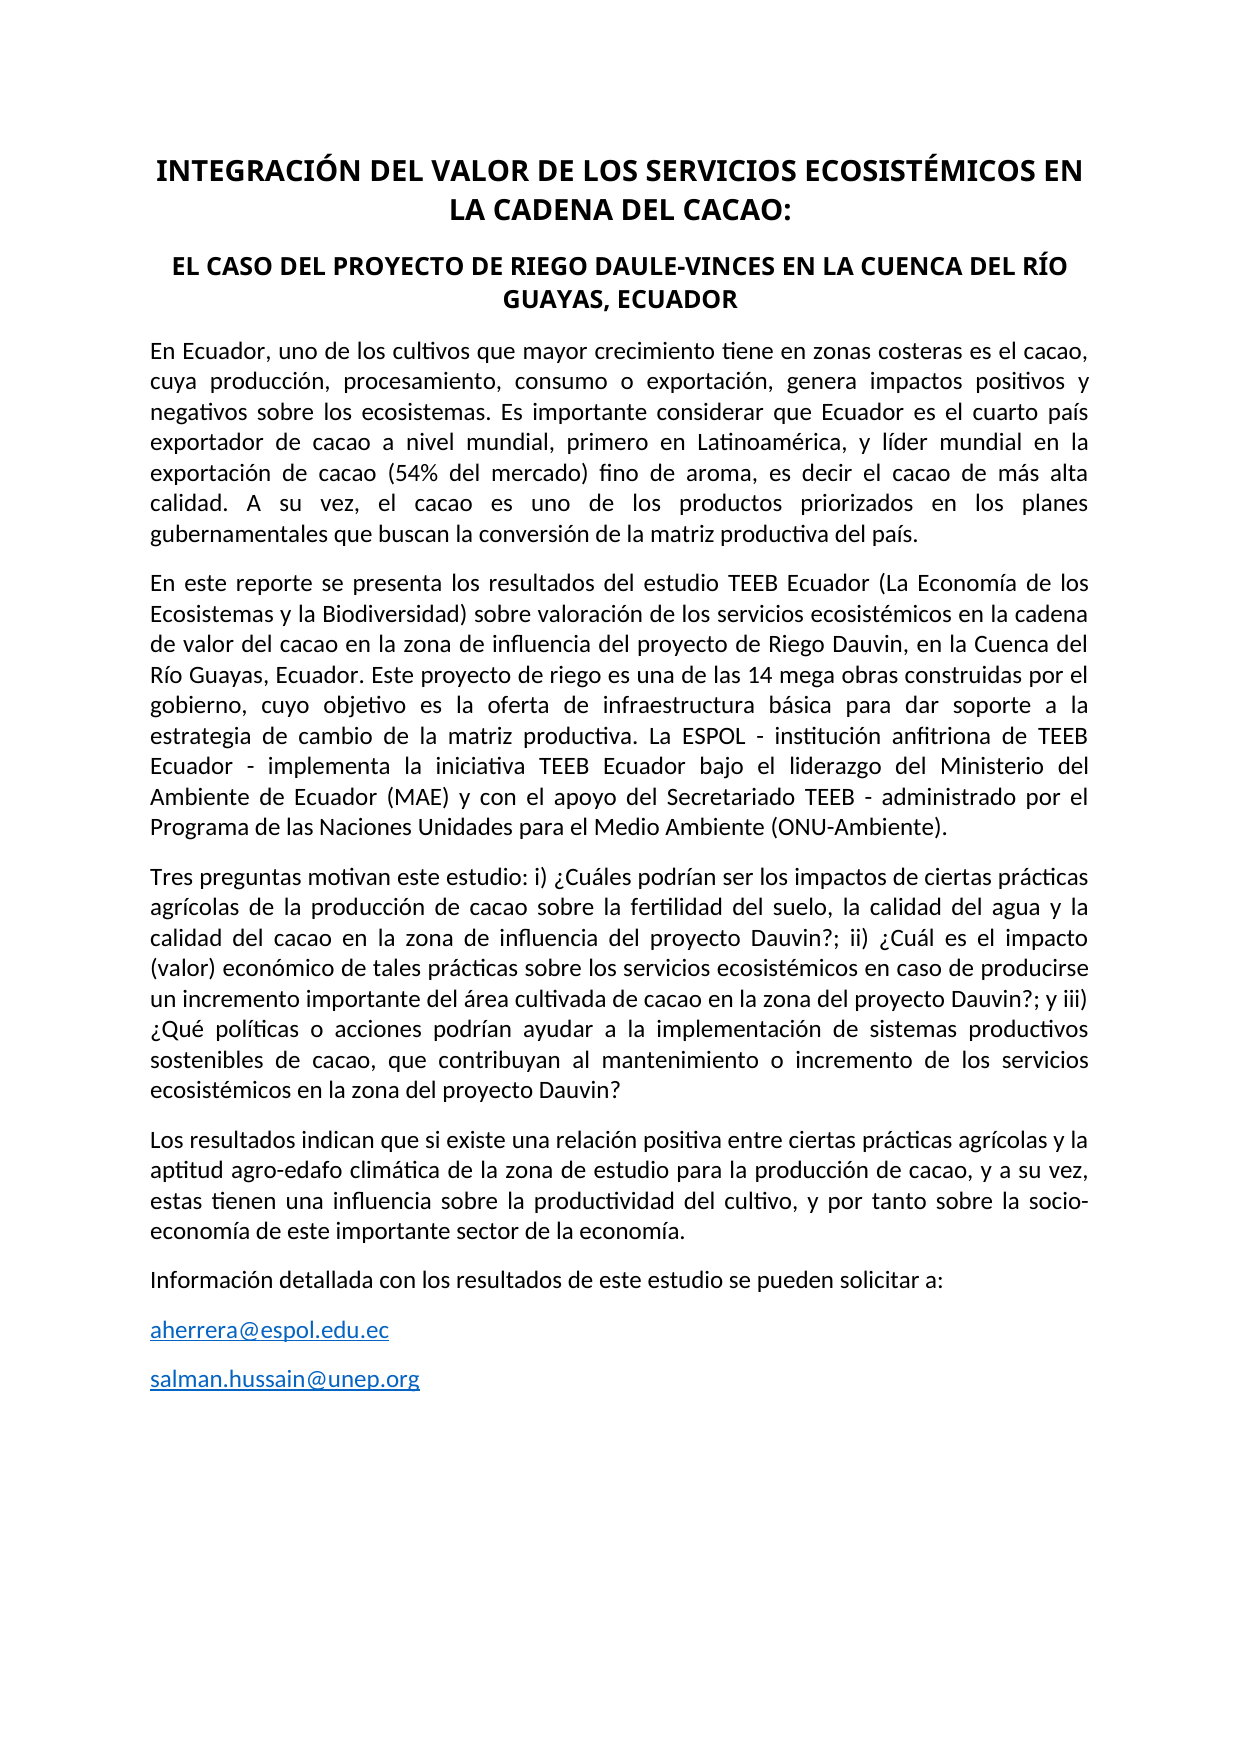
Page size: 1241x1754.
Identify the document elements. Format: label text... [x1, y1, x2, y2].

text aherrera@espol.edu.ec [150, 1314, 1090, 1344]
text En este reporte se presenta los resultados del estudio TEEB Ecuador (La Economía de los Ecosistemas y la Biodiversidad) sobre valoración de los servicios ecosistémicos en la cadena de valor del cacao en la zona de influencia del proyecto de Riego Dauvin, en la Cuenca del Río Guayas, Ecuador. Este proyecto de riego es una de las 14 mega obras construidas por el gobierno, cuyo objetivo es la oferta de infraestructura básica para dar soporte a la estrategia de cambio de la matriz productiva. La ESPOL - institución anfitriona de TEEB Ecuador - implementa la iniciativa TEEB Ecuador bajo el liderazgo del Ministerio del Ambiente de Ecuador (MAE) y con el apoyo del Secretariado TEEB - administrado por el Programa de las Naciones Unidades para el Medio Ambiente (ONU-Ambiente). [150, 567, 1090, 842]
text Información detallada con los resultados de este estudio se pueden solicitar a: [150, 1264, 1090, 1295]
text Tres preguntas motivan este estudio: i) ¿Cuáles podrían ser los impactos de ciertas prácticas agrícolas de la producción de cacao sobre la fertilidad del suelo, la calidad del agua y la calidad del cacao en la zona de influencia del proyecto Dauvin?; ii) ¿Cuál es el impacto (valor) económico de tales prácticas sobre los servicios ecosistémicos en caso de producirse un incremento importante del área cultivada de cacao en la zona del proyecto Dauvin?; y iii) ¿Qué políticas o acciones podrían ayudar a la implementación de sistemas productivos sostenibles de cacao, que contribuyan al mantenimiento o incremento de los servicios ecosistémicos en la zona del proyecto Dauvin? [150, 861, 1090, 1105]
text EL CASO DEL PROYECTO DE RIEGO DAULE-VINCES EN LA CUENCA DEL RÍO GUAYAS, ECUADOR [150, 248, 1090, 316]
text En Ecuador, uno de los cultivos que mayor crecimiento tiene en zonas costeras es el cacao, cuya producción, procesamiento, consumo o exportación, genera impactos positivos y negativos sobre los ecosistemas. Es importante considerar que Ecuador es el cuarto país exportador de cacao a nivel mundial, primero en Latinoamérica, y líder mundial en la exportación de cacao (54% del mercado) fino de aroma, es decir el cacao de más alta calidad. A su vez, el cacao es uno de los productos priorizados en los planes gubernamentales que buscan la conversión de la matriz productiva del país. [150, 335, 1090, 549]
text salman.hussain@unep.org [150, 1363, 1090, 1394]
text INTEGRACIÓN DEL VALOR DE LOS SERVICIOS ECOSISTÉMICOS EN LA CADENA DEL CACAO: [150, 150, 1090, 229]
text Los resultados indican que si existe una relación positiva entre ciertas prácticas agrícolas y la aptitud agro-edafo climática de la zona de estudio para la producción de cacao, y a su vez, estas tienen una influencia sobre la productividad del cultivo, y por tanto sobre la socio-economía de este importante sector de la economía. [150, 1124, 1090, 1246]
